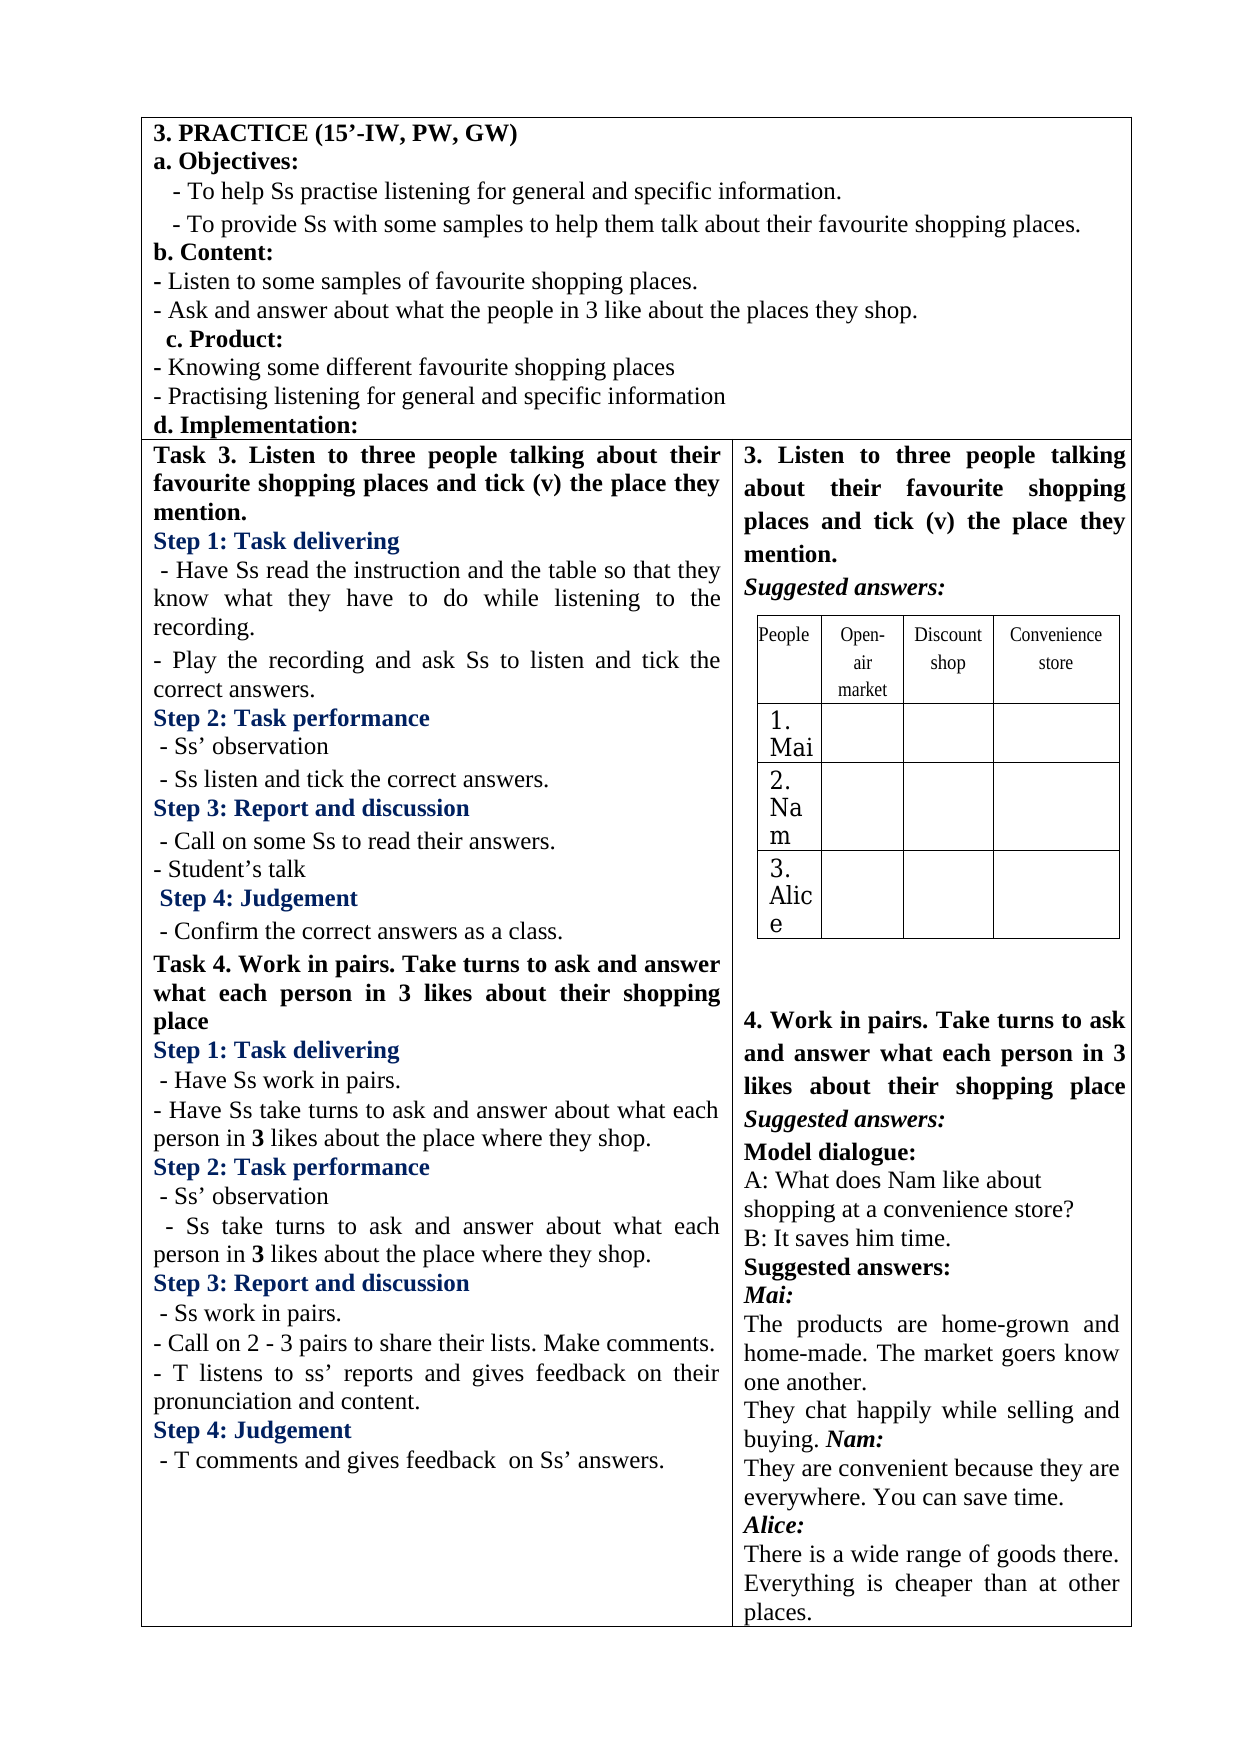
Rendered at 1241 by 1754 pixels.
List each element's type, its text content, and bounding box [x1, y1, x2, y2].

table_cell 3. PRACTICE (15’-IW, PW, GW) a. Objectives: - To help Ss practise listening for general and specific information. - To provide Ss with some samples to help them talk about their favourite shopping places. b. Content: - Listen to some samples of favourite shopping places. - Ask and answer about what the people in 3 like about the places they shop. c. Product: - Knowing some different favourite shopping places - Practising listening for general and specific information d. Implementation: [142, 118, 1131, 439]
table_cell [142, 440, 732, 1626]
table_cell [733, 440, 1131, 1626]
